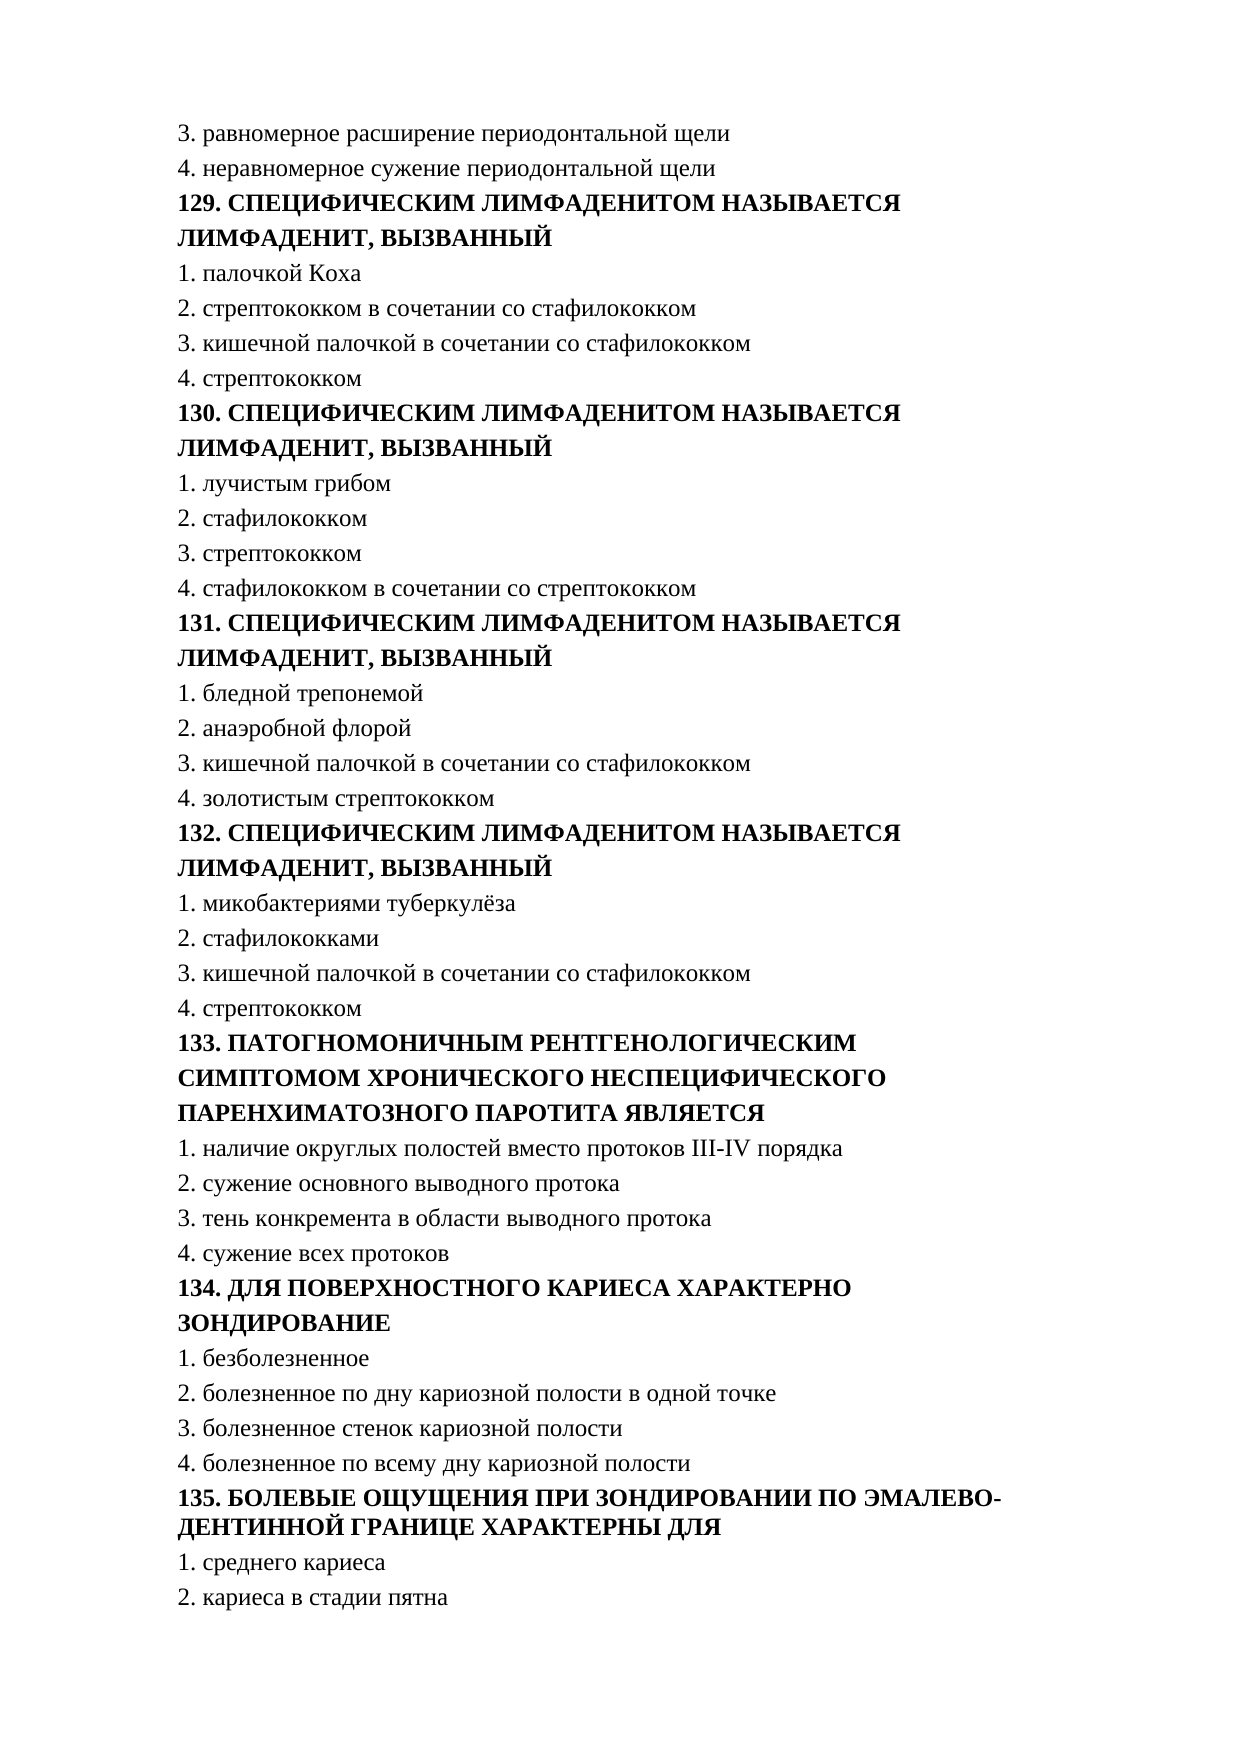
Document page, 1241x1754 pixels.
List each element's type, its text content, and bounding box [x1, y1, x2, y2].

text 2. стафилококком [177, 503, 1152, 532]
text 3. кишечной палочкой в сочетании со стафилококком [177, 748, 1152, 777]
text 135. БОЛЕВЫЕ ОЩУЩЕНИЯ ПРИ ЗОНДИРОВАНИИ ПО ЭМАЛЕВО-ДЕНТИННОЙ ГРАНИЦЕ ХАРАКТЕРНЫ ДЛЯ [177, 1483, 1152, 1541]
text 1. микобактериями туберкулёза [177, 888, 1152, 917]
text 3. стрептококком [177, 538, 1152, 567]
text 4. болезненное по всему дну кариозной полости [177, 1448, 1152, 1477]
text ЗОНДИРОВАНИЕ [177, 1308, 1152, 1337]
text 4. сужение всех протоков [177, 1238, 1152, 1267]
text 133. ПАТОГНОМОНИЧНЫМ РЕНТГЕНОЛОГИЧЕСКИМ [177, 1028, 1152, 1057]
text 4. неравномерное сужение периодонтальной щели [177, 153, 1152, 182]
text 3. болезненное стенок кариозной полости [177, 1413, 1152, 1442]
text 4. золотистым стрептококком [177, 783, 1152, 812]
text 2. сужение основного выводного протока [177, 1168, 1152, 1197]
text 4. стафилококком в сочетании со стрептококком [177, 573, 1152, 602]
text 3. кишечной палочкой в сочетании со стафилококком [177, 328, 1152, 357]
text 3. равномерное расширение периодонтальной щели [177, 118, 1152, 147]
text 1. среднего кариеса [177, 1547, 1152, 1576]
text 1. наличие округлых полостей вместо протоков III-IV порядка [177, 1133, 1152, 1162]
text 3. кишечной палочкой в сочетании со стафилококком [177, 958, 1152, 987]
text 1. палочкой Коха [177, 258, 1152, 287]
text ЛИМФАДЕНИТ, ВЫЗВАННЫЙ [177, 643, 1152, 672]
text ЛИМФАДЕНИТ, ВЫЗВАННЫЙ [177, 853, 1152, 882]
text 2. болезненное по дну кариозной полости в одной точке [177, 1378, 1152, 1407]
text 130. СПЕЦИФИЧЕСКИМ ЛИМФАДЕНИТОМ НАЗЫВАЕТСЯ [177, 398, 1152, 427]
text 2. анаэробной флорой [177, 713, 1152, 742]
text ЛИМФАДЕНИТ, ВЫЗВАННЫЙ [177, 223, 1152, 252]
text ПАРЕНХИМАТОЗНОГО ПАРОТИТА ЯВЛЯЕТСЯ [177, 1098, 1152, 1127]
text 131. СПЕЦИФИЧЕСКИМ ЛИМФАДЕНИТОМ НАЗЫВАЕТСЯ [177, 608, 1152, 637]
text 2. стафилококками [177, 923, 1152, 952]
text 1. лучистым грибом [177, 468, 1152, 497]
text 2. стрептококком в сочетании со стафилококком [177, 293, 1152, 322]
text 3. тень конкремента в области выводного протока [177, 1203, 1152, 1232]
text 2. кариеса в стадии пятна [177, 1582, 1152, 1611]
text 134. ДЛЯ ПОВЕРХНОСТНОГО КАРИЕСА ХАРАКТЕРНО [177, 1273, 1152, 1302]
text 132. СПЕЦИФИЧЕСКИМ ЛИМФАДЕНИТОМ НАЗЫВАЕТСЯ [177, 818, 1152, 847]
text ЛИМФАДЕНИТ, ВЫЗВАННЫЙ [177, 433, 1152, 462]
text СИМПТОМОМ ХРОНИЧЕСКОГО НЕСПЕЦИФИЧЕСКОГО [177, 1063, 1152, 1092]
text 4. стрептококком [177, 363, 1152, 392]
text 4. стрептококком [177, 993, 1152, 1022]
text 1. бледной трепонемой [177, 678, 1152, 707]
text 1. безболезненное [177, 1343, 1152, 1372]
text 129. СПЕЦИФИЧЕСКИМ ЛИМФАДЕНИТОМ НАЗЫВАЕТСЯ [177, 188, 1152, 217]
